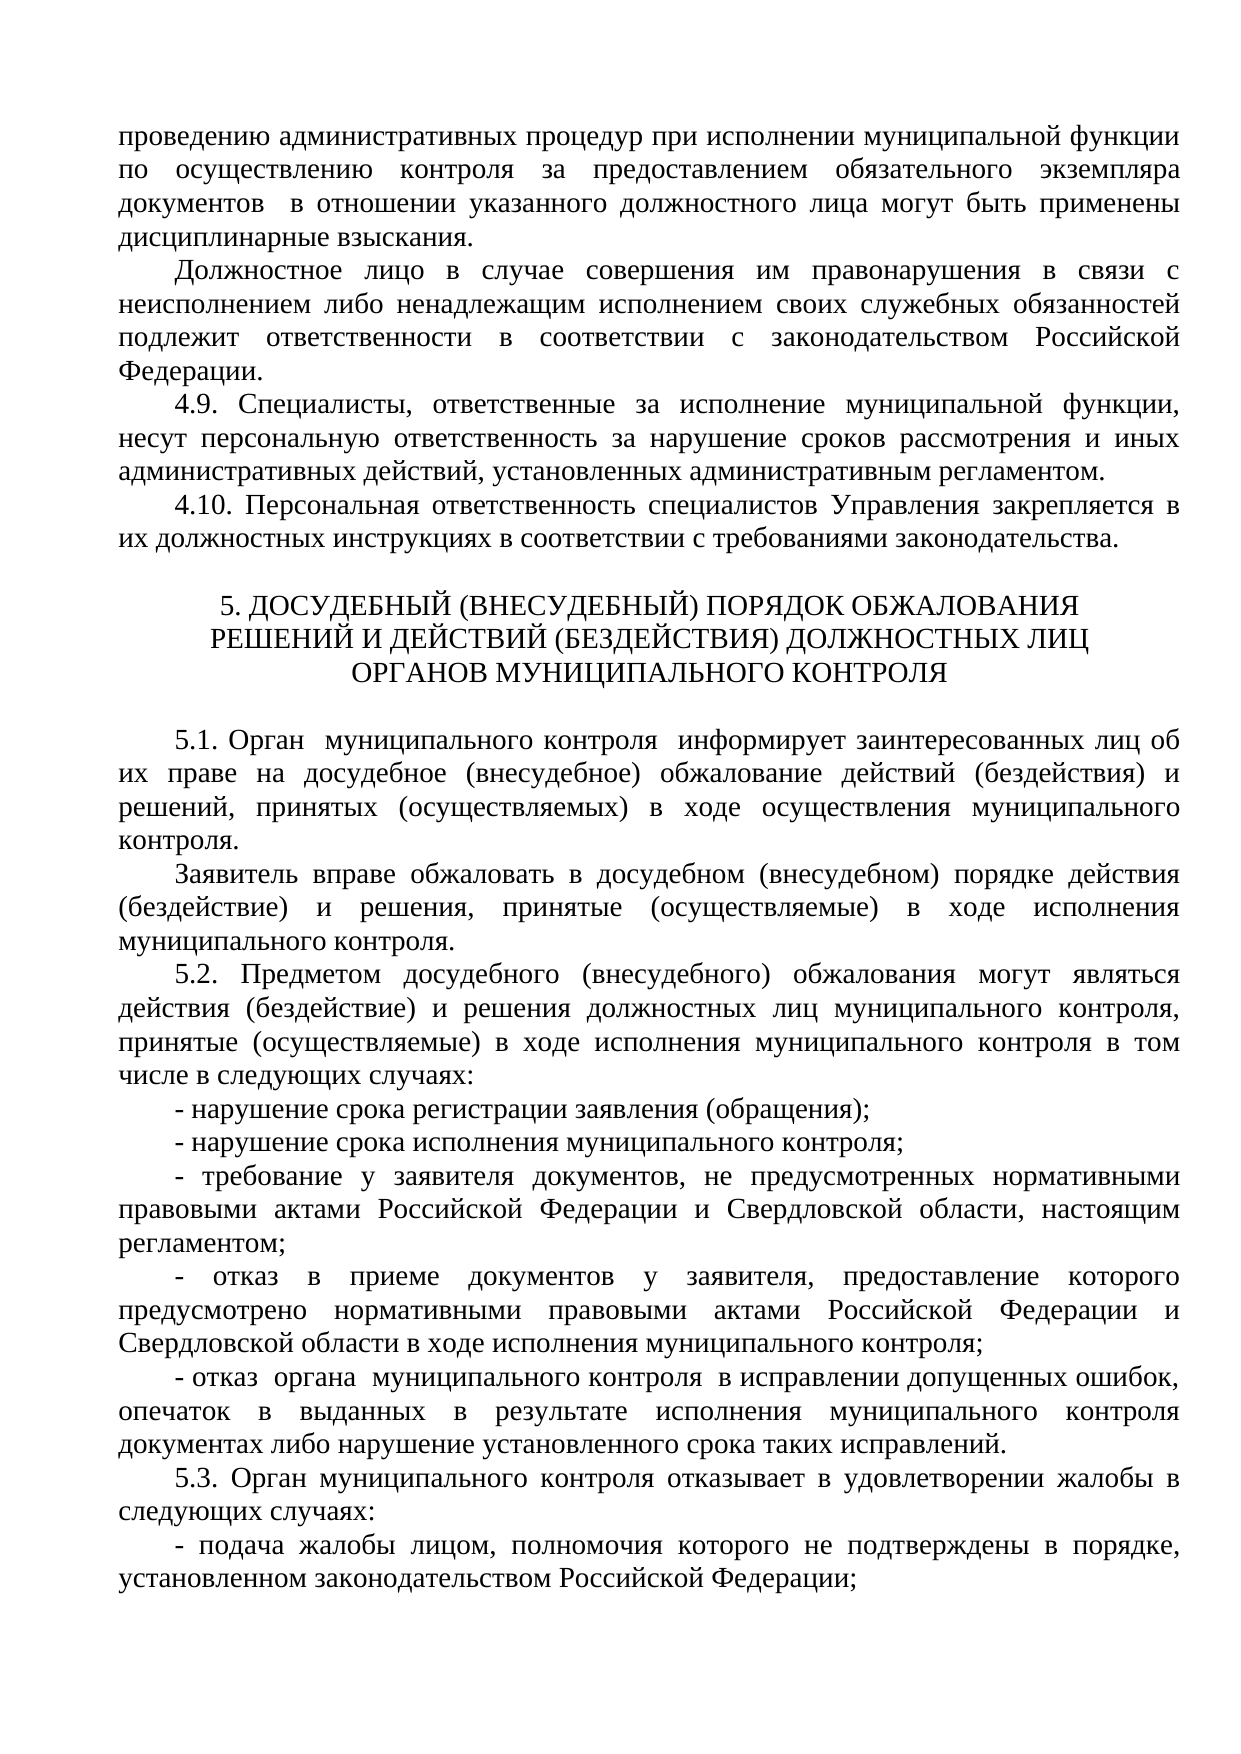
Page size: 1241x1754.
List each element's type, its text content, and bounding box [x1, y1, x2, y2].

text 5. ДОСУДЕБНЫЙ (ВНЕСУДЕБНЫЙ) ПОРЯДОК ОБЖАЛОВАНИЯ [118, 588, 1181, 621]
text РЕШЕНИЙ И ДЕЙСТВИЙ (БЕЗДЕЙСТВИЯ) ДОЛЖНОСТНЫХ ЛИЦ [118, 621, 1181, 655]
text 4.10. Персональная ответственность специалистов Управления закрепляется в их должностных инструкциях в соответствии с требованиями законодательства. [118, 487, 1181, 554]
text - подача жалобы лицом, полномочия которого не подтверждены в порядке, установленном законодательством Российской Федерации; [118, 1527, 1181, 1594]
text - нарушение срока регистрации заявления (обращения); [118, 1091, 1181, 1124]
text 5.2. Предметом досудебного (внесудебного) обжалования могут являться действия (бездействие) и решения должностных лиц муниципального контроля, принятые (осуществляемые) в ходе исполнения муниципального контроля в том числе в следующих случаях: [118, 957, 1181, 1091]
text 5.1. Орган муниципального контроля информирует заинтересованных лиц об их праве на досудебное (внесудебное) обжалование действий (бездействия) и решений, принятых (осуществляемых) в ходе осуществления муниципального контроля. [118, 722, 1181, 856]
text - нарушение срока исполнения муниципального контроля; [118, 1124, 1181, 1158]
text Заявитель вправе обжаловать в досудебном (внесудебном) порядке действия (бездействие) и решения, принятые (осуществляемые) в ходе исполнения муниципального контроля. [118, 856, 1181, 957]
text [118, 118, 1181, 252]
text - требование у заявителя документов, не предусмотренных нормативными правовыми актами Российской Федерации и Свердловской области, настоящим регламентом; [118, 1158, 1181, 1258]
text 5.3. Орган муниципального контроля отказывает в удовлетворении жалобы в следующих случаях: [118, 1460, 1181, 1527]
text - отказ органа муниципального контроля в исправлении допущенных ошибок, опечаток в выданных в результате исполнения муниципального контроля документах либо нарушение установленного срока таких исправлений. [118, 1359, 1181, 1460]
text ОРГАНОВ МУНИЦИПАЛЬНОГО КОНТРОЛЯ [118, 655, 1181, 688]
text 4.9. Специалисты, ответственные за исполнение муниципальной функции, несут персональную ответственность за нарушение сроков рассмотрения и иных административных действий, установленных административным регламентом. [118, 386, 1181, 487]
text - отказ в приеме документов у заявителя, предоставление которого предусмотрено нормативными правовыми актами Российской Федерации и Свердловской области в ходе исполнения муниципального контроля; [118, 1258, 1181, 1359]
text Должностное лицо в случае совершения им правонарушения в связи с неисполнением либо ненадлежащим исполнением своих служебных обязанностей подлежит ответственности в соответствии с законодательством Российской Федерации. [118, 252, 1181, 386]
